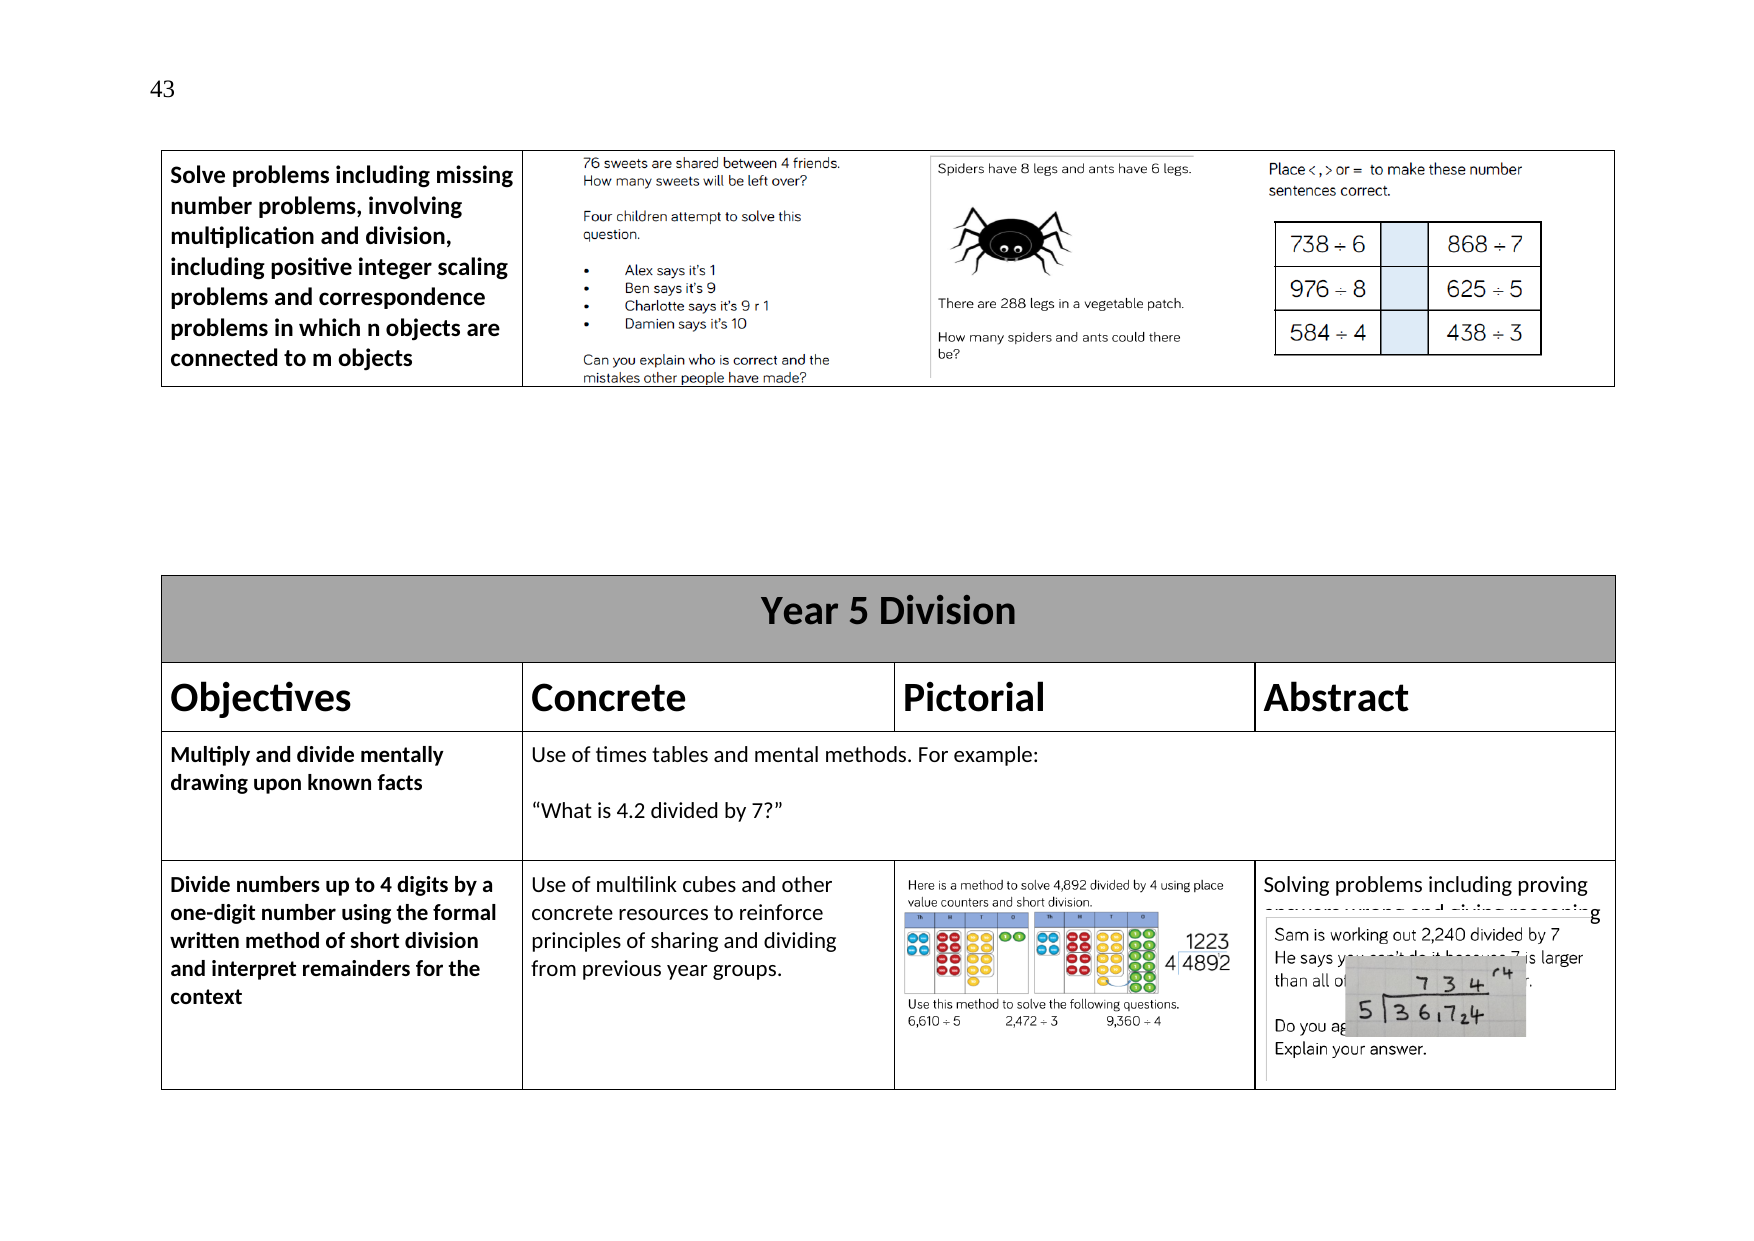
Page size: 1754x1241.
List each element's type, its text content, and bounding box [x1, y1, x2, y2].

picture [902, 869, 1252, 1033]
picture [929, 152, 1194, 378]
table_cell Pictorial [895, 663, 1254, 731]
table_cell Abstract [1256, 663, 1615, 731]
table_cell Objectives [162, 663, 522, 731]
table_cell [162, 861, 522, 1089]
table_cell Solve problems including missing number problems, involving multiplication and division, including positive integer scaling problems and correspondence problems in which n objects are connected to m objects [162, 151, 522, 386]
table_cell Multiply and divide mentally drawing upon known facts [162, 732, 522, 860]
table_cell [1256, 861, 1615, 1089]
table_cell Use of times tables and mental methods. For example: “What is 4.2 divided by 7?” [523, 732, 1615, 860]
picture [1263, 910, 1591, 1081]
table_cell [895, 861, 1254, 1089]
table_cell Concrete [523, 663, 894, 731]
table_cell [523, 151, 1614, 386]
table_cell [523, 861, 894, 1089]
table_header Year 5 Division [162, 576, 1615, 662]
